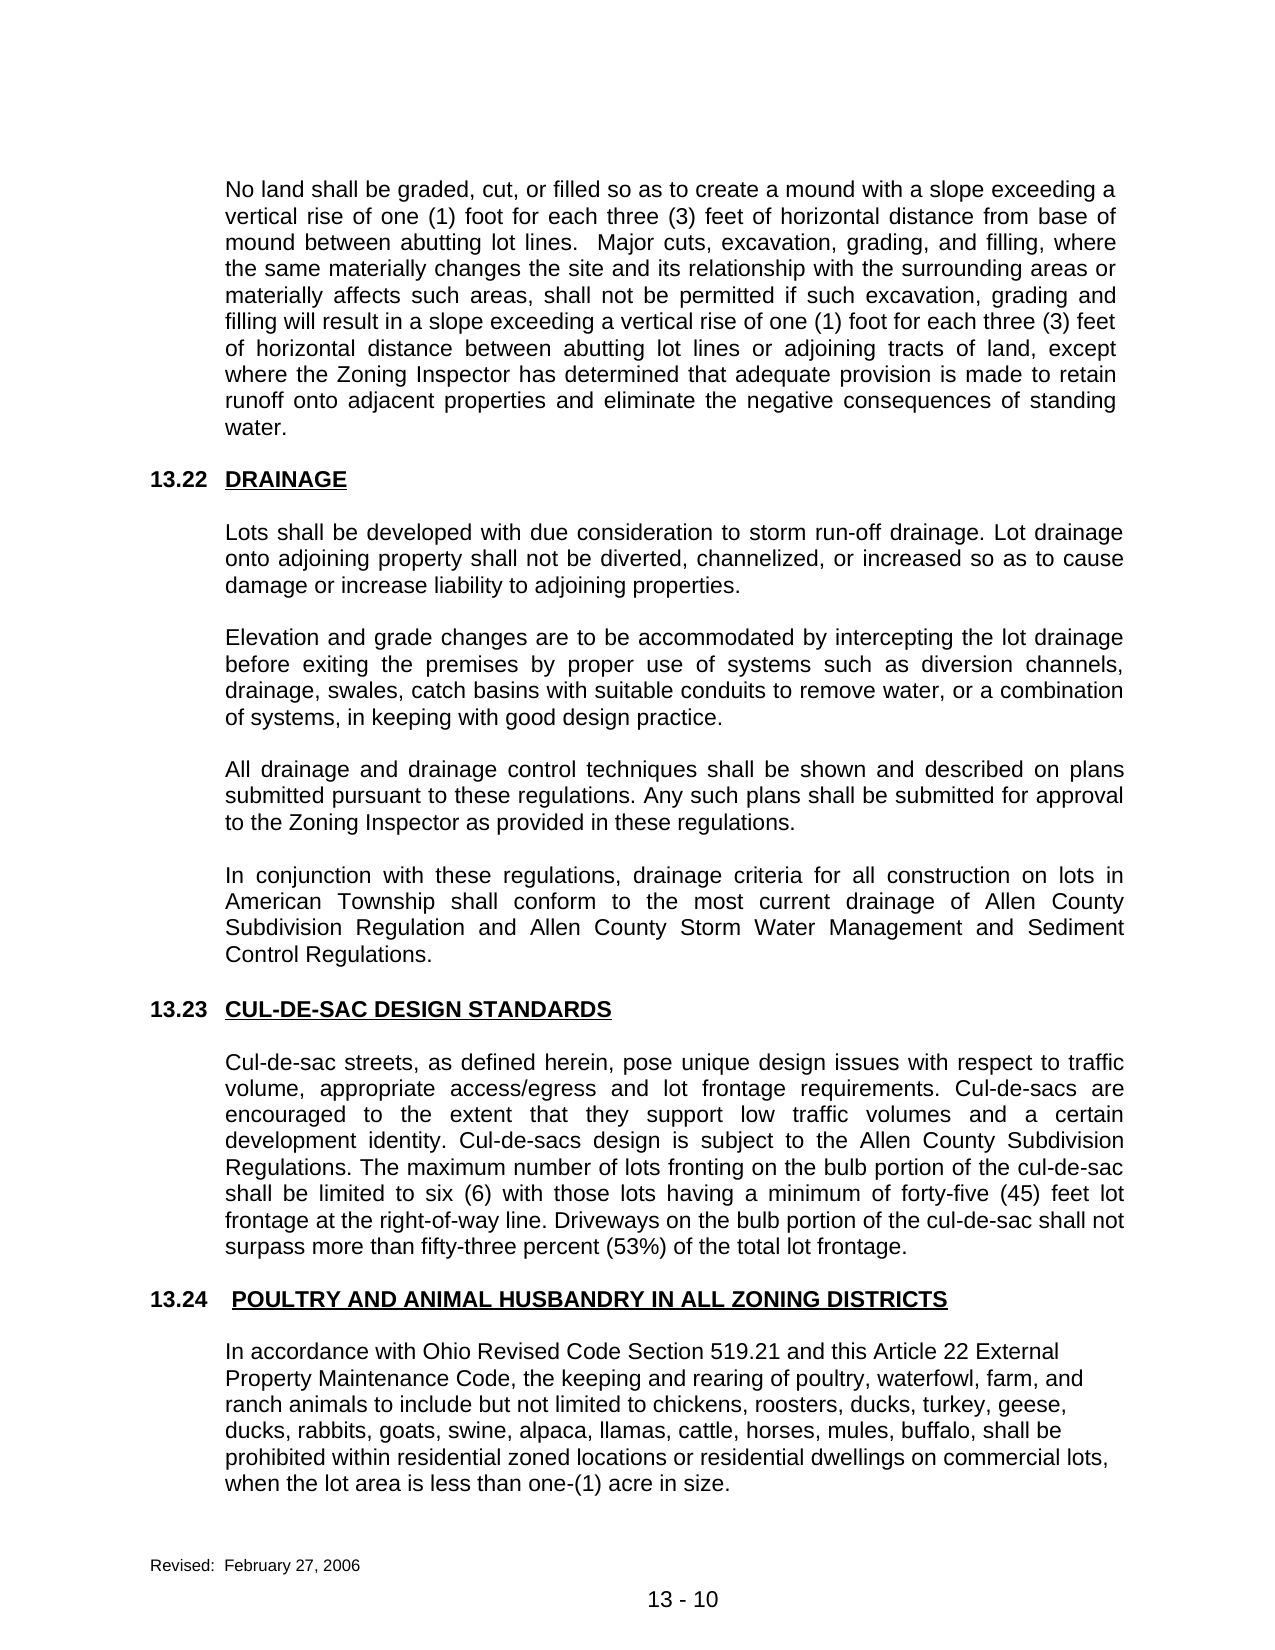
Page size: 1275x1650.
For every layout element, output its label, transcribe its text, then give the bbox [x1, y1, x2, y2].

text Cul-de-sac streets, as defined herein, pose unique design issues with respect to traffic volume, appropriate access/egress and lot frontage requirements. Cul-de-sacs are encouraged to the extent that they support low traffic volumes and a certain development identity. Cul-de-sacs design is subject to the Allen County Subdivision Regulations. The maximum number of lots fronting on the bulb portion of the cul-de-sac shall be limited to six (6) with those lots having a minimum of forty-five (45) feet lot frontage at the right-of-way line. Driveways on the bulb portion of the cul-de-sac shall not surpass more than fifty-three percent (53%) of the total lot frontage. [225, 1048, 1125, 1259]
text In conjunction with these regulations, drainage criteria for all construction on lots in shall conform to the most current drainage of Allen County Subdivision Regulation and Allen County Storm Water Management and Sediment Control Regulations. [225, 862, 1125, 967]
text 13.22 DRAINAGE [150, 466, 1125, 493]
text 13.24 POULTRY AND ANIMAL HUSBANDRY IN ALL ZONING DISTRICTS [150, 1286, 1125, 1312]
text No land shall be graded, cut, or filled so as to create a mound with a slope exceeding a vertical rise of one (1) foot for each three (3) feet of horizontal distance from base of mound between abutting lot lines. Major cuts, excavation, grading, and filling, where the same materially changes the site and its relationship with the surrounding areas or materially affects such areas, shall not be permitted if such excavation, grading and filling will result in a slope exceeding a vertical rise of one (1) foot for each three (3) feet of horizontal distance between abutting lot lines or adjoining tracts of land, except where the Zoning Inspector has determined that adequate provision is made to retain runoff onto adjacent properties and eliminate the negative consequences of standing water. [225, 176, 1117, 440]
list CUL-DE-SAC DESIGN STANDARDS [150, 996, 1125, 1022]
text Lots shall be developed with due consideration to storm run-off drainage. drainage onto adjoining property shall not be diverted, channelized, or increased so as to cause damage or increase liability to adjoining properties. [225, 519, 1125, 598]
text Elevation and grade changes are to be accommodated by intercepting the lot drainage before exiting the premises by proper use of systems such as diversion channels, drainage, swales, catch basins with suitable conduits to remove water, or a combination of systems, in keeping with good design practice. [225, 624, 1125, 730]
text All drainage and drainage control techniques shall be shown and described on plans submitted pursuant to these regulations. Any such plans shall be submitted for approval to the Zoning Inspector as provided in these regulations. [225, 756, 1125, 835]
text In accordance with Ohio Revised Code Section 519.21 and this Article 22 External Property Maintenance Code, the keeping and rearing of poultry, waterfowl, farm, and ranch animals to include but not limited to chickens, roosters, ducks, turkey, geese, ducks, rabbits, goats, swine, alpaca, llamas, cattle, horses, mules, buffalo, shall be prohibited within residential zoned locations or residential dwellings on commercial lots, when the lot area is less than one-(1) acre in size. [225, 1338, 1125, 1496]
